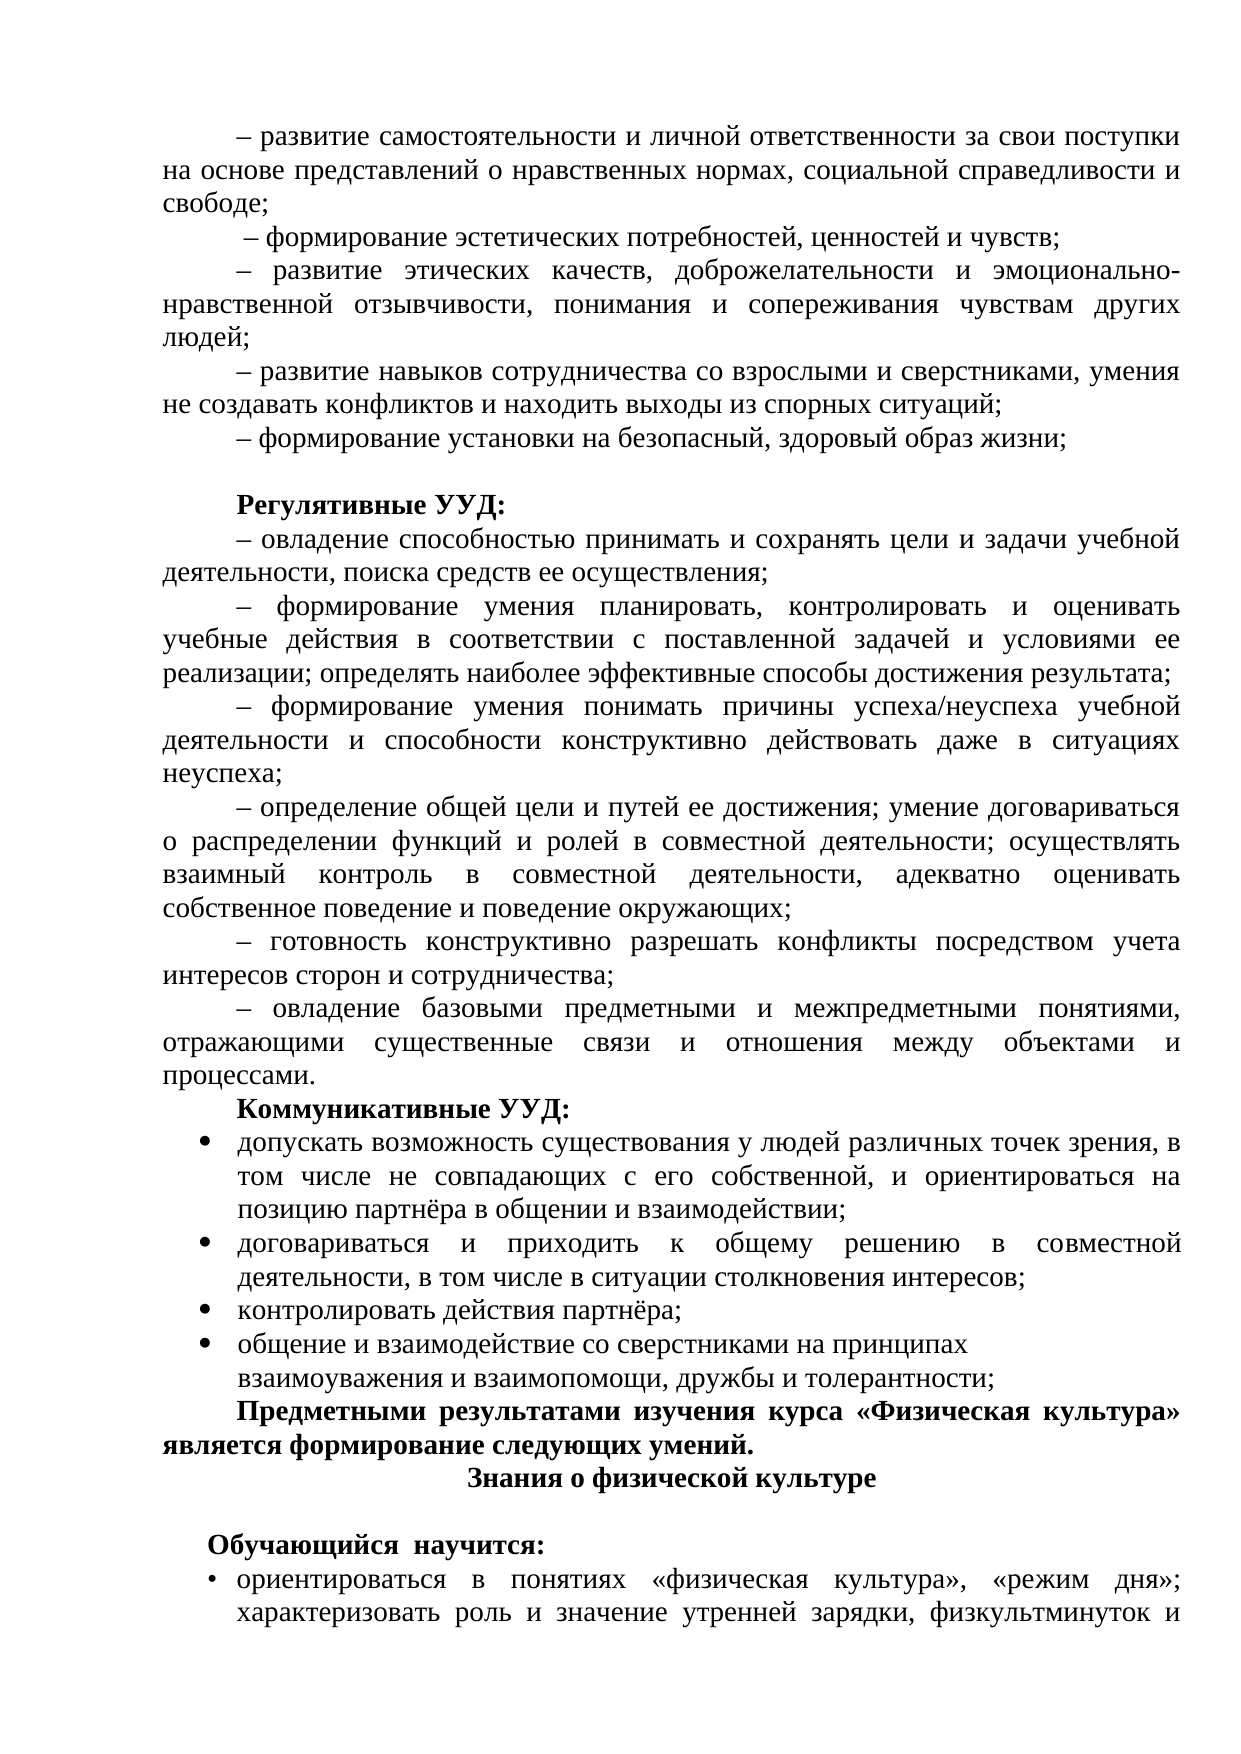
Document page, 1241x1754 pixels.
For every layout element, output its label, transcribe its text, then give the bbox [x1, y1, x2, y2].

text – овладение базовыми предметными и межпредметными понятиями, отражающими существенные связи и отношения между объектами и процессами. [162, 990, 1181, 1091]
text – формирование умения понимать причины успеха/неуспеха учебной деятельности и способности конструктивно действовать даже в ситуациях неуспеха; [162, 688, 1181, 789]
text Знания о физической культуре [162, 1460, 1181, 1494]
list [207, 1561, 1181, 1628]
text – развитие навыков сотрудничества со взрослыми и сверстниками, умения не создавать конфликтов и находить выходы из спорных ситуаций; [162, 353, 1181, 420]
text Обучающийся научится: [162, 1527, 1181, 1561]
text – готовность конструктивно разрешать конфликты посредством учета интересов сторон и сотрудничества; [162, 923, 1181, 990]
text – формирование установки на безопасный, здоровый образ жизни; [162, 420, 1181, 454]
text Коммуникативные УУД: [162, 1091, 1181, 1124]
text Предметными результатами изучения курса «Физическая культура» является формирование следующих умений. [162, 1393, 1181, 1460]
list общение и взаимодействие со сверстниками на принципах взаимоуважения и взаимопомощи, дружбы и толерантности; [200, 1326, 1181, 1393]
list контролировать действия партнёра; [200, 1292, 1181, 1326]
text – формирование умения планировать, контролировать и оценивать учебные действия в соответствии с поставленной задачей и условиями ее реализации; определять наиболее эффективные способы достижения результата; [162, 588, 1181, 688]
text – развитие этических качеств, доброжелательности и эмоционально-нравственной отзывчивости, понимания и сопереживания чувствам других людей; [162, 252, 1181, 353]
text – определение общей цели и путей ее достижения; умение договариваться о распределении функций и ролей в совместной деятельности; осуществлять взаимный контроль в совместной деятельности, адекватно оценивать собственное поведение и поведение окружающих; [162, 789, 1181, 923]
text Регулятивные УУД: [162, 487, 1181, 521]
text – формирование эстетических потребностей, ценностей и чувств; [162, 219, 1181, 252]
text – овладение способностью принимать и сохранять цели и задачи учебной деятельности, поиска средств ее осуществления; [162, 521, 1181, 588]
text – развитие самостоятельности и личной ответственности за свои поступки на основе представлений о нравственных нормах, социальной справедливости и свободе; [162, 118, 1181, 219]
list договариваться и приходить к общему решению в совместной деятельности, в том числе в ситуации столкновения интересов; [200, 1225, 1181, 1292]
list допускать возможность существования у людей различных точек зрения, в том числе не совпадающих с его собственной, и ориентироваться на позицию партнёра в общении и взаимодействии; [200, 1124, 1181, 1225]
